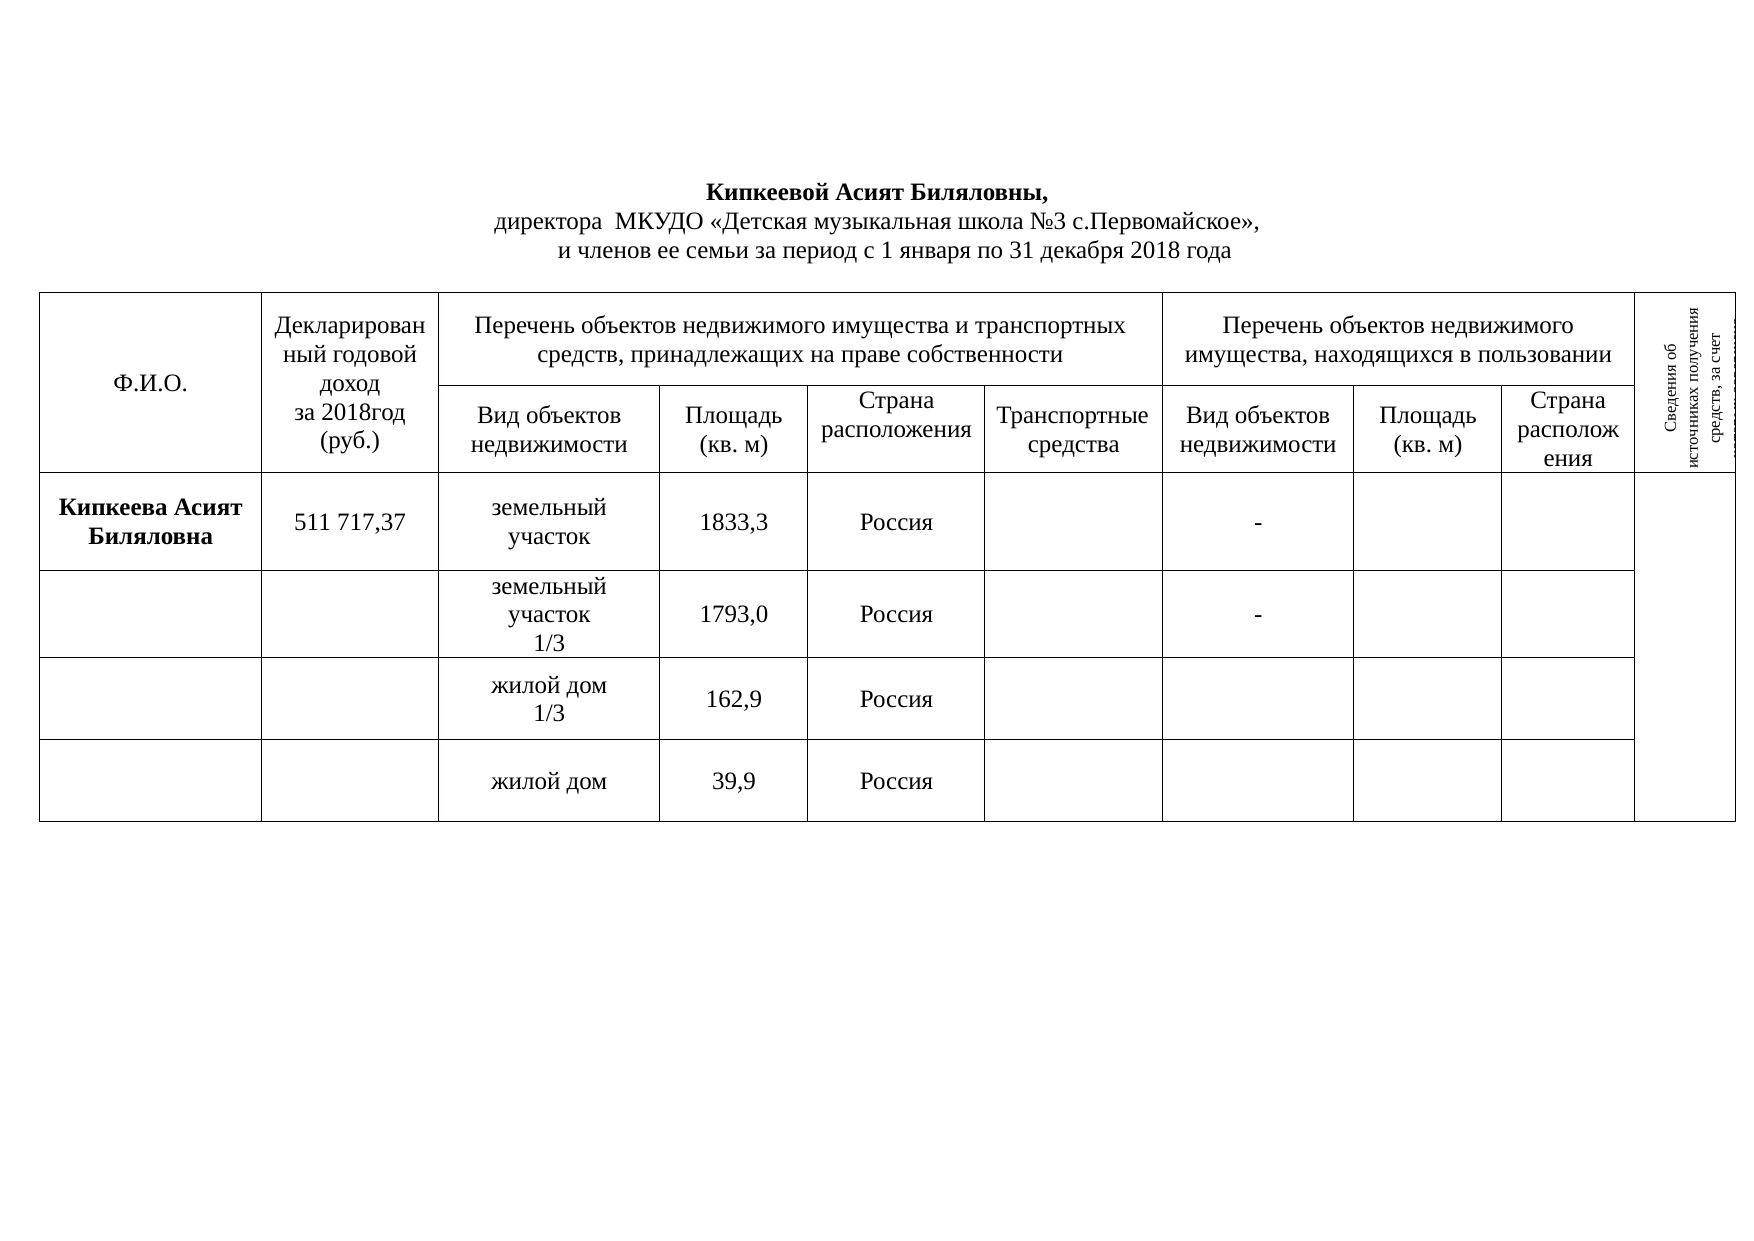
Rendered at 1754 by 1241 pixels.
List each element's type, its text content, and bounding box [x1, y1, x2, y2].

table_cell Вид объектов недвижимости [1163, 386, 1353, 472]
table_cell земельный участок 1/3 [439, 571, 659, 657]
table_cell [1163, 740, 1353, 821]
text и членов ее семьи за период с 1 января по 31 декабря 2018 года [118, 235, 1671, 263]
table_cell жилой дом [439, 740, 659, 821]
table_header Ф.И.О. [40, 293, 261, 472]
table_cell [1163, 658, 1353, 739]
text Кипкеевой Асият Биляловны, [118, 177, 1636, 206]
table_cell 1793,0 [660, 571, 807, 657]
text директора МКУДО «Детская музыкальная школа №3 с.Первомайское», [118, 206, 1636, 235]
table_cell Площадь (кв. м) [1354, 386, 1501, 472]
table_cell [40, 658, 261, 739]
table_cell [985, 571, 1162, 657]
table_header Перечень объектов недвижимого имущества, находящихся в пользовании [1163, 293, 1634, 384]
table_cell Страна расположения [1502, 386, 1634, 472]
table_cell [1502, 473, 1634, 570]
table_cell [1635, 473, 1735, 821]
table_header Перечень объектов недвижимого имущества и транспортных средств, принадлежащих на праве собственности [439, 293, 1162, 384]
table_cell Россия [808, 658, 984, 739]
table_cell [1354, 571, 1501, 657]
table_cell Транспортные средства [985, 386, 1162, 472]
table_cell [40, 571, 261, 657]
table_cell Страна расположения [808, 386, 984, 472]
table_cell Россия [808, 740, 984, 821]
table_cell - [1163, 473, 1353, 570]
table_cell [262, 571, 438, 657]
table_cell [1502, 571, 1634, 657]
table_cell [1354, 658, 1501, 739]
table_cell [985, 473, 1162, 570]
table_cell 511 717,37 [262, 473, 438, 570]
table_cell [262, 740, 438, 821]
table_cell жилой дом 1/3 [439, 658, 659, 739]
table_cell [40, 740, 261, 821]
table_cell земельный участок [439, 473, 659, 570]
table_cell Кипкеева Асият Биляловна [40, 473, 261, 570]
table_cell [985, 658, 1162, 739]
table_cell Площадь (кв. м) [660, 386, 807, 472]
table_header Сведения об источниках получения средств, за счет которых совершена сделка (вид приобретенного имущества, источники) [1635, 293, 1735, 472]
table_cell [985, 740, 1162, 821]
table_cell [1354, 473, 1501, 570]
table_cell Россия [808, 571, 984, 657]
table_cell 1833,3 [660, 473, 807, 570]
table_cell 39,9 [660, 740, 807, 821]
table_cell [1502, 740, 1634, 821]
table_cell Вид объектов недвижимости [439, 386, 659, 472]
table_cell [1502, 658, 1634, 739]
table_cell [1354, 740, 1501, 821]
table_cell 162,9 [660, 658, 807, 739]
table_cell [262, 658, 438, 739]
table_header Декларированный годовой доход за 2018год (руб.) [262, 293, 438, 472]
table_cell - [1163, 571, 1353, 657]
table_cell Россия [808, 473, 984, 570]
